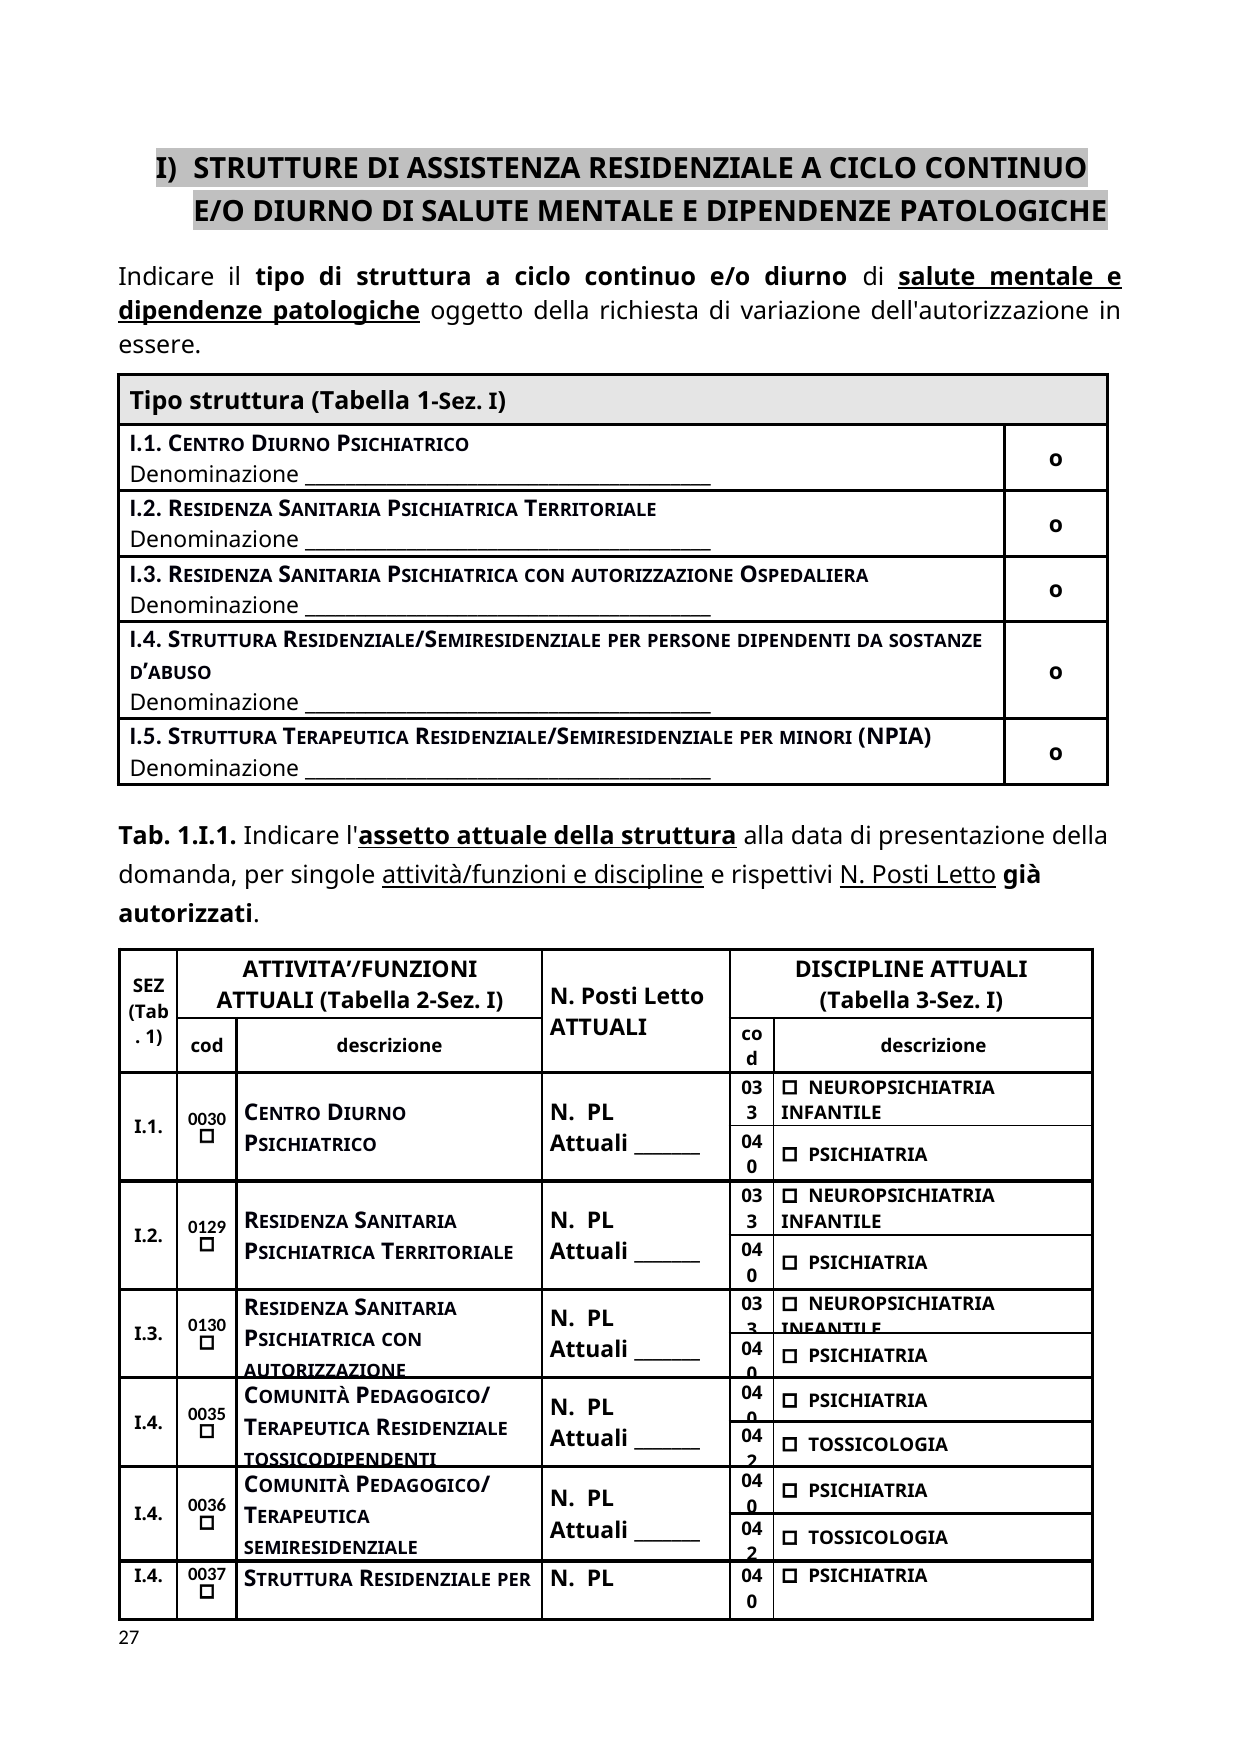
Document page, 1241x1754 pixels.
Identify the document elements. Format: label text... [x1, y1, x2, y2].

table_cell 040 [731, 1563, 773, 1618]
table_cell I.1. [121, 1074, 176, 1179]
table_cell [543, 1563, 729, 1618]
table_cell Comunità Pedagogico/ Terapeutica Residenziale tossicodipendenti [238, 1379, 541, 1465]
table_cell 0035 [178, 1379, 235, 1465]
table_cell I.2. [121, 1183, 176, 1288]
table_header N. Posti Letto ATTUALI [543, 951, 729, 1071]
table_cell 040 [731, 1379, 773, 1420]
table_cell I.5. Struttura Terapeutica Residenziale/Semiresidenziale per minori (NPIA) Denominazione ________________________________________ [120, 720, 1003, 783]
table_cell 0130 [178, 1291, 235, 1376]
table_cell N. PL Attuali _______ [543, 1074, 729, 1179]
table_cell PSICHIATRIA [774, 1563, 1091, 1618]
table_cell Centro Diurno Psichiatrico [238, 1074, 541, 1179]
table_header ATTIVITA’/FUNZIONI ATTUALI (Tabella 2-Sez. I) [178, 951, 541, 1017]
table_cell TOSSICOLOGIA [774, 1515, 1091, 1559]
table_cell 033 [731, 1074, 773, 1125]
table_cell descrizione [238, 1019, 541, 1071]
table_header SEZ (Tab. 1) [121, 951, 176, 1071]
table_cell 040 [731, 1236, 773, 1288]
table_cell I.3. Residenza Sanitaria Psichiatrica con autorizzazione Ospedaliera Denominazione ________________________________________ [120, 558, 1003, 620]
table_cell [238, 1563, 541, 1618]
table_cell 042 [731, 1423, 773, 1465]
table_cell 040 [731, 1334, 773, 1376]
table_cell Comunità Pedagogico/ Terapeutica semiresidenziale tossicodipendenti [238, 1468, 541, 1559]
table_cell NEUROPSICHIATRIA INFANTILE [774, 1183, 1091, 1233]
text Tab. 1.I.1. Indicare l'assetto attuale della struttura alla data di presentazione della domanda, per singole attività/funzioni e discipline e rispettivi N. Posti Letto già autorizzati. [118, 818, 1122, 930]
table_cell PSICHIATRIA [774, 1236, 1091, 1288]
table_cell o [1006, 720, 1106, 783]
table_cell cod [178, 1019, 235, 1071]
table_cell I.4. [121, 1468, 176, 1559]
table_cell 040 [731, 1468, 773, 1512]
table_cell I.2. Residenza Sanitaria Psichiatrica Territoriale Denominazione ________________________________________ [120, 492, 1003, 554]
list STRUTTURE DI ASSISTENZA RESIDENZIALE A CICLO CONTINUO E/O DIURNO DI SALUTE MENTALE E DIPENDENZE PATOLOGICHE [156, 148, 1122, 230]
table_cell TOSSICOLOGIA [774, 1423, 1091, 1465]
table_cell o [1006, 492, 1106, 554]
table_cell 040 [731, 1126, 773, 1179]
table_cell Residenza Sanitaria Psichiatrica Territoriale [238, 1183, 541, 1288]
table_cell I.3. [121, 1291, 176, 1376]
table_cell N. PL Attuali _______ [543, 1379, 729, 1465]
table_cell I.4. Struttura Residenziale/Semiresidenziale per persone dipendenti da sostanze d’abuso Denominazione ________________________________________ [120, 623, 1003, 717]
table_cell 033 [731, 1183, 773, 1233]
table_header Tipo struttura (Tabella 1-Sez. I) [120, 376, 1106, 423]
table_cell N. PL Attuali _______ [543, 1183, 729, 1288]
table_cell NEUROPSICHIATRIA INFANTILE [774, 1291, 1091, 1332]
table_cell I.4. [121, 1379, 176, 1465]
table_cell o [1006, 558, 1106, 620]
table_cell I.1. Centro Diurno Psichiatrico Denominazione ________________________________________ [120, 426, 1003, 489]
table_header DISCIPLINE ATTUALI (Tabella 3-Sez. I) [731, 951, 1091, 1017]
table_cell PSICHIATRIA [774, 1468, 1091, 1512]
table_cell 0036 [178, 1468, 235, 1559]
text Indicare il tipo di struttura a ciclo continuo e/o diurno di salute mentale e dipendenze patologiche oggetto della richiesta di variazione dell'autorizzazione in essere. [118, 258, 1122, 360]
table_cell PSICHIATRIA [774, 1379, 1091, 1420]
table_cell cod [731, 1019, 773, 1071]
table_cell descrizione [775, 1019, 1091, 1071]
table_cell o [1006, 623, 1106, 717]
table_cell 0129 [178, 1183, 235, 1288]
table_cell 033 [731, 1291, 773, 1332]
table_cell N. PL Attuali _______ [543, 1468, 729, 1559]
table_cell Residenza Sanitaria Psichiatrica con autorizzazione Ospedaliera [238, 1291, 541, 1376]
table_cell I.4. [121, 1563, 176, 1618]
table_cell 0030 [178, 1074, 235, 1179]
table_cell NEUROPSICHIATRIA INFANTILE [774, 1074, 1091, 1125]
table_cell N. PL Attuali _______ [543, 1291, 729, 1376]
table_cell 042 [731, 1515, 773, 1559]
table_cell PSICHIATRIA [774, 1334, 1091, 1376]
table_cell PSICHIATRIA [774, 1126, 1091, 1179]
table_cell 0037 [178, 1563, 235, 1618]
table_cell o [1006, 426, 1106, 489]
